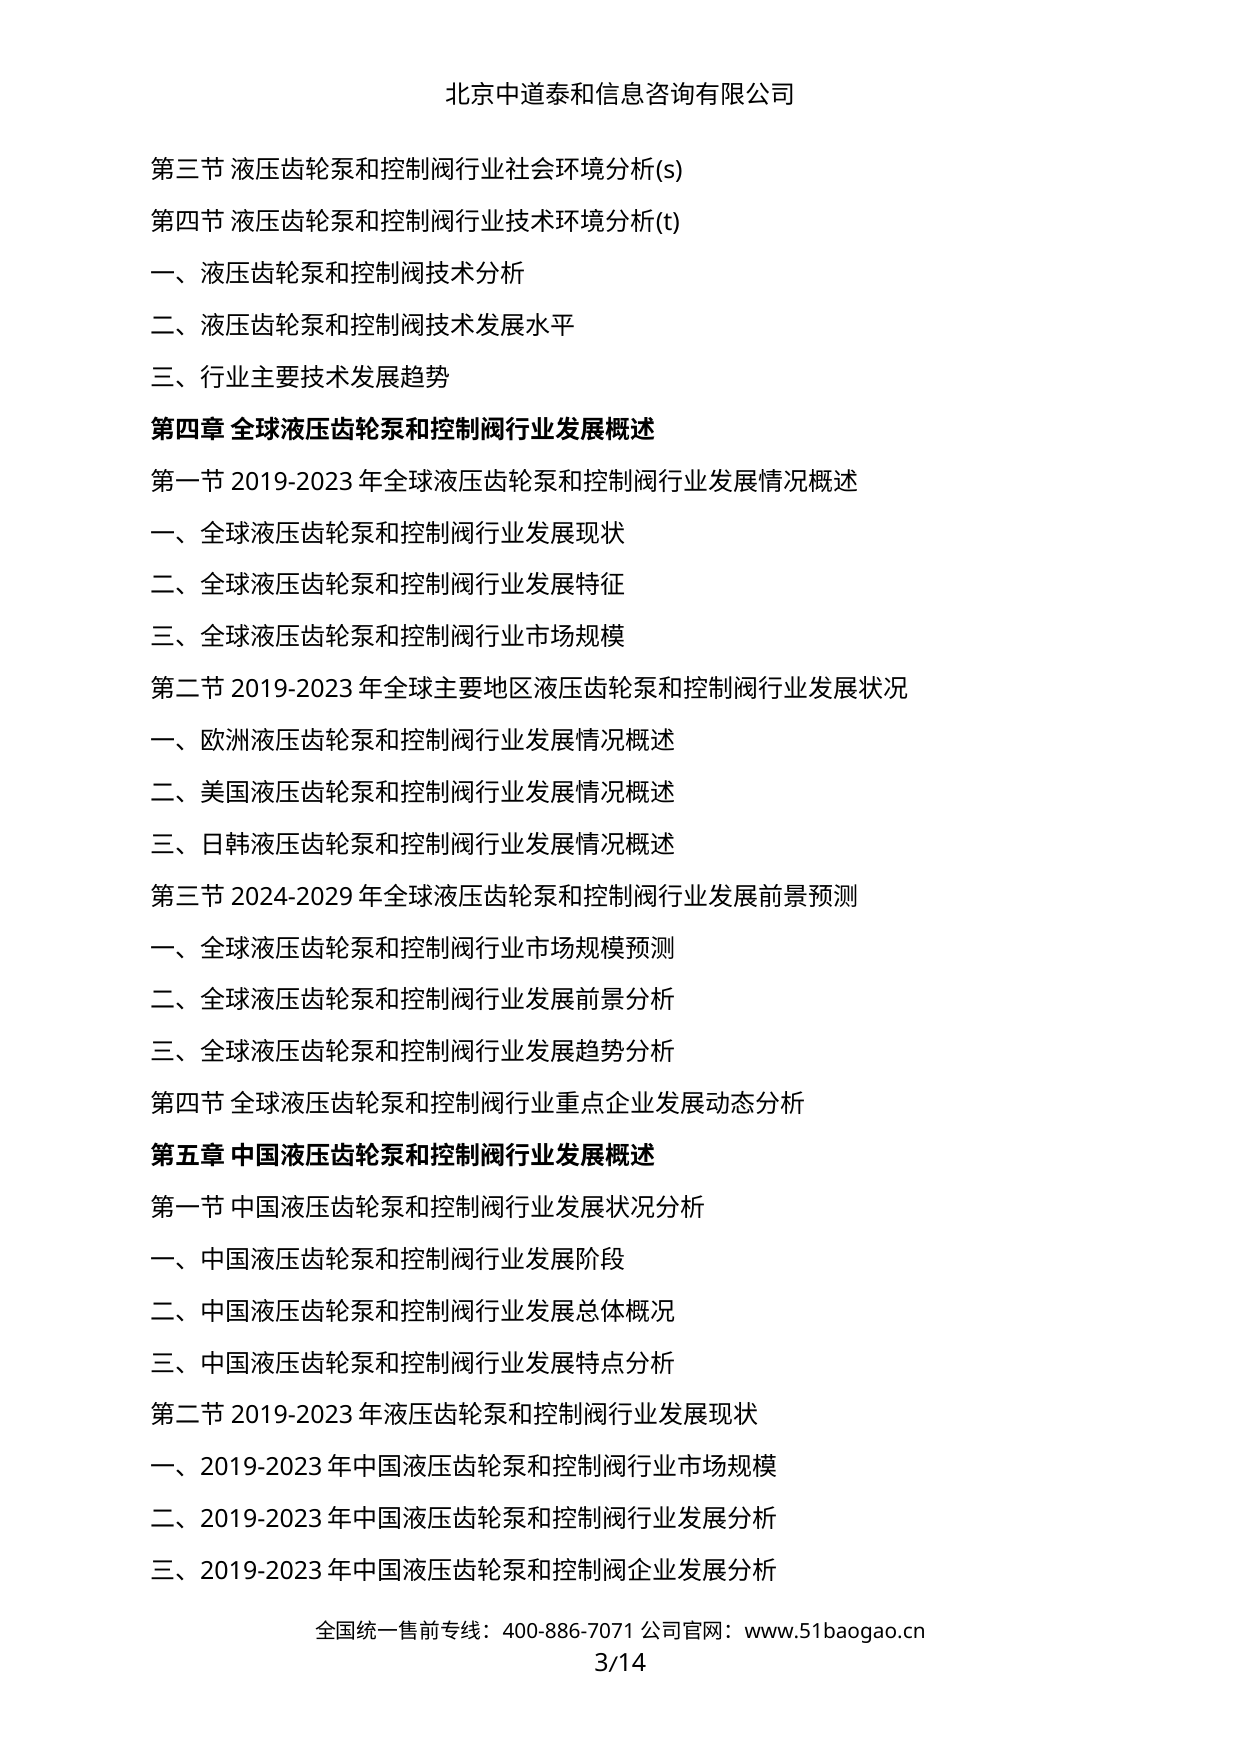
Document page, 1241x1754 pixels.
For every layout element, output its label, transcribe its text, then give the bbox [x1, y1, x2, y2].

text 三、中国液压齿轮泵和控制阀行业发展特点分析 [150, 1343, 1090, 1379]
text 第二节 2019-2023年全球主要地区液压齿轮泵和控制阀行业发展状况 [150, 669, 1090, 705]
text 第一节 2019-2023年全球液压齿轮泵和控制阀行业发展情况概述 [150, 461, 1090, 497]
text 第三节 液压齿轮泵和控制阀行业社会环境分析(s) [150, 150, 1090, 186]
text 第二节 2019-2023年液压齿轮泵和控制阀行业发展现状 [150, 1395, 1090, 1431]
text 一、中国液压齿轮泵和控制阀行业发展阶段 [150, 1239, 1090, 1276]
text 一、全球液压齿轮泵和控制阀行业市场规模预测 [150, 928, 1090, 964]
text 一、液压齿轮泵和控制阀技术分析 [150, 254, 1090, 290]
text 二、2019-2023年中国液压齿轮泵和控制阀行业发展分析 [150, 1499, 1090, 1535]
text 一、全球液压齿轮泵和控制阀行业发展现状 [150, 513, 1090, 549]
text 第四章 全球液压齿轮泵和控制阀行业发展概述 [150, 409, 1090, 446]
text 二、美国液压齿轮泵和控制阀行业发展情况概述 [150, 772, 1090, 809]
text 三、行业主要技术发展趋势 [150, 357, 1090, 394]
text 二、全球液压齿轮泵和控制阀行业发展前景分析 [150, 980, 1090, 1016]
text 三、日韩液压齿轮泵和控制阀行业发展情况概述 [150, 824, 1090, 861]
text 第四节 液压齿轮泵和控制阀行业技术环境分析(t) [150, 202, 1090, 238]
text 第四节 全球液压齿轮泵和控制阀行业重点企业发展动态分析 [150, 1084, 1090, 1120]
text 第五章 中国液压齿轮泵和控制阀行业发展概述 [150, 1136, 1090, 1172]
text 二、中国液压齿轮泵和控制阀行业发展总体概况 [150, 1291, 1090, 1327]
text 三、全球液压齿轮泵和控制阀行业发展趋势分析 [150, 1032, 1090, 1068]
text 三、2019-2023年中国液压齿轮泵和控制阀企业发展分析 [150, 1551, 1090, 1587]
text 第一节 中国液压齿轮泵和控制阀行业发展状况分析 [150, 1187, 1090, 1224]
text 二、液压齿轮泵和控制阀技术发展水平 [150, 306, 1090, 342]
text 二、全球液压齿轮泵和控制阀行业发展特征 [150, 565, 1090, 601]
text 第三节 2024-2029年全球液压齿轮泵和控制阀行业发展前景预测 [150, 876, 1090, 912]
text 一、欧洲液压齿轮泵和控制阀行业发展情况概述 [150, 721, 1090, 757]
text 三、全球液压齿轮泵和控制阀行业市场规模 [150, 617, 1090, 653]
text 一、2019-2023年中国液压齿轮泵和控制阀行业市场规模 [150, 1447, 1090, 1483]
